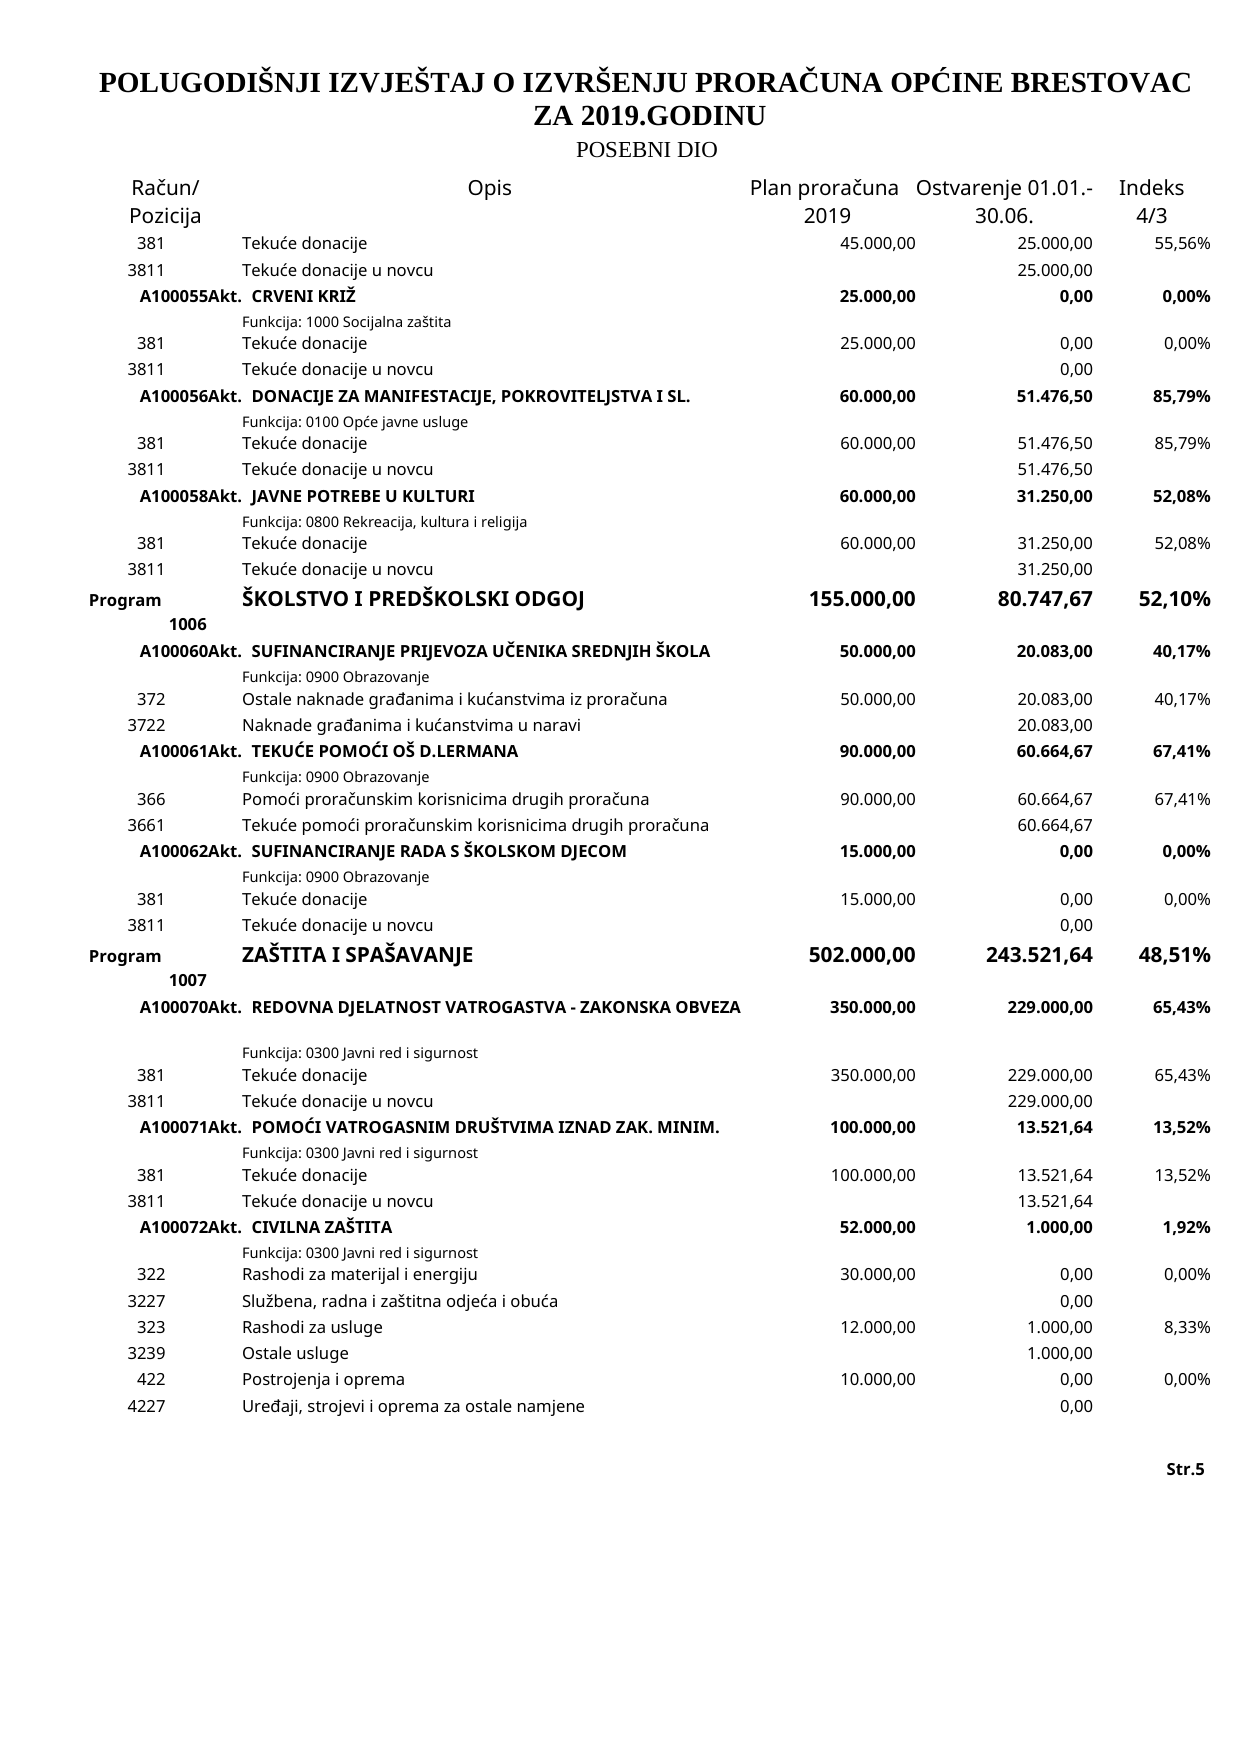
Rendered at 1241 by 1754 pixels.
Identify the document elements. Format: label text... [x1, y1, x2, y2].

text A100071Akt. POMOĆI VATROGASNIM DRUŠTVIMA IZNAD ZAK. MINIM. 100.000,00 13.521,64 13,52% [89, 1116, 1193, 1138]
text 4227 Uređaji, strojevi i oprema za ostale namjene 0,00 [89, 1394, 1193, 1417]
text 3811 Tekuće donacije u novcu 31.250,00 [89, 558, 1193, 581]
text 3239 Ostale usluge 1.000,00 [89, 1342, 1193, 1364]
text Funkcija: 0800 Rekreacija, kultura i religija [89, 511, 1193, 531]
text Program ZAŠTITA I SPAŠAVANJE 502.000,00 243.521,64 48,51% [89, 940, 1193, 968]
text A100072Akt. CIVILNA ZAŠTITA 52.000,00 1.000,00 1,92% [89, 1216, 1193, 1238]
text 1006 [89, 612, 1193, 635]
text 381 Tekuće donacije 15.000,00 0,00 0,00% [89, 887, 1193, 910]
text 3811 Tekuće donacije u novcu 0,00 [89, 913, 1193, 936]
text 1007 [89, 968, 1193, 991]
text A100058Akt. JAVNE POTREBE U KULTURI 60.000,00 31.250,00 52,08% [89, 484, 1193, 507]
text Str.5 [89, 1458, 1193, 1481]
text Funkcija: 0900 Obrazovanje [89, 867, 1193, 887]
text 3811 Tekuće donacije u novcu 51.476,50 [89, 458, 1193, 481]
text POSEBNI DIO [89, 136, 1193, 162]
text 3722 Naknade građanima i kućanstvima u naravi 20.083,00 [89, 714, 1193, 736]
text A100056Akt. DONACIJE ZA MANIFESTACIJE, POKROVITELJSTVA I SL. 60.000,00 51.476,50 85,79% [89, 384, 1193, 407]
text 381 Tekuće donacije 25.000,00 0,00 0,00% [89, 332, 1193, 354]
text 381 Tekuće donacije 100.000,00 13.521,64 13,52% [89, 1163, 1193, 1186]
text ZA 2019.GODINU [89, 98, 1193, 132]
text 3811 Tekuće donacije u novcu 13.521,64 [89, 1189, 1193, 1212]
text A100062Akt. SUFINANCIRANJE RADA S ŠKOLSKOM DJECOM 15.000,00 0,00 0,00% [89, 840, 1193, 862]
text A100055Akt. CRVENI KRIŽ 25.000,00 0,00 0,00% [89, 284, 1193, 307]
text Funkcija: 0100 Opće javne usluge [89, 412, 1193, 431]
text 322 Rashodi za materijal i energiju 30.000,00 0,00 0,00% [89, 1263, 1193, 1286]
text A100061Akt. TEKUĆE POMOĆI OŠ D.LERMANA 90.000,00 60.664,67 67,41% [89, 740, 1193, 763]
text Funkcija: 0900 Obrazovanje [89, 667, 1193, 687]
text Funkcija: 0900 Obrazovanje [89, 767, 1193, 787]
text 3811 Tekuće donacije u novcu 229.000,00 [89, 1089, 1193, 1112]
text Račun/ Opis Plan proračuna Ostvarenje 01.01.- Indeks [89, 173, 1193, 201]
text A100060Akt. SUFINANCIRANJE PRIJEVOZA UČENIKA SREDNJIH ŠKOLA 50.000,00 20.083,00 40,17% [89, 640, 1193, 663]
text 381 Tekuće donacije 45.000,00 25.000,00 55,56% [89, 232, 1193, 254]
text POLUGODIŠNJI IZVJEŠTAJ O IZVRŠENJU PRORAČUNA OPĆINE BRESTOVAC [89, 65, 1193, 98]
text 3811 Tekuće donacije u novcu 0,00 [89, 358, 1193, 381]
text 323 Rashodi za usluge 12.000,00 1.000,00 8,33% [89, 1316, 1193, 1338]
text 3811 Tekuće donacije u novcu 25.000,00 [89, 258, 1193, 281]
text Funkcija: 1000 Socijalna zaštita [89, 312, 1193, 332]
text 422 Postrojenja i oprema 10.000,00 0,00 0,00% [89, 1368, 1193, 1391]
text 381 Tekuće donacije 350.000,00 229.000,00 65,43% [89, 1063, 1193, 1086]
text 381 Tekuće donacije 60.000,00 51.476,50 85,79% [89, 432, 1193, 454]
text 381 Tekuće donacije 60.000,00 31.250,00 52,08% [89, 532, 1193, 554]
text 3227 Službena, radna i zaštitna odjeća i obuća 0,00 [89, 1289, 1193, 1312]
text Funkcija: 0300 Javni red i sigurnost [89, 1043, 1193, 1063]
text 366 Pomoći proračunskim korisnicima drugih proračuna 90.000,00 60.664,67 67,41% [89, 787, 1193, 810]
text Pozicija 2019 30.06. 4/3 [89, 201, 1193, 230]
text Funkcija: 0300 Javni red i sigurnost [89, 1143, 1193, 1163]
text 3661 Tekuće pomoći proračunskim korisnicima drugih proračuna 60.664,67 [89, 813, 1193, 836]
text Program ŠKOLSTVO I PREDŠKOLSKI ODGOJ 155.000,00 80.747,67 52,10% [89, 584, 1193, 612]
text Funkcija: 0300 Javni red i sigurnost [89, 1243, 1193, 1263]
text A100070Akt. REDOVNA DJELATNOST VATROGASTVA - ZAKONSKA OBVEZA 350.000,00 229.000,00 65,43% [89, 996, 1193, 1018]
text 372 Ostale naknade građanima i kućanstvima iz proračuna 50.000,00 20.083,00 40,17% [89, 687, 1193, 710]
